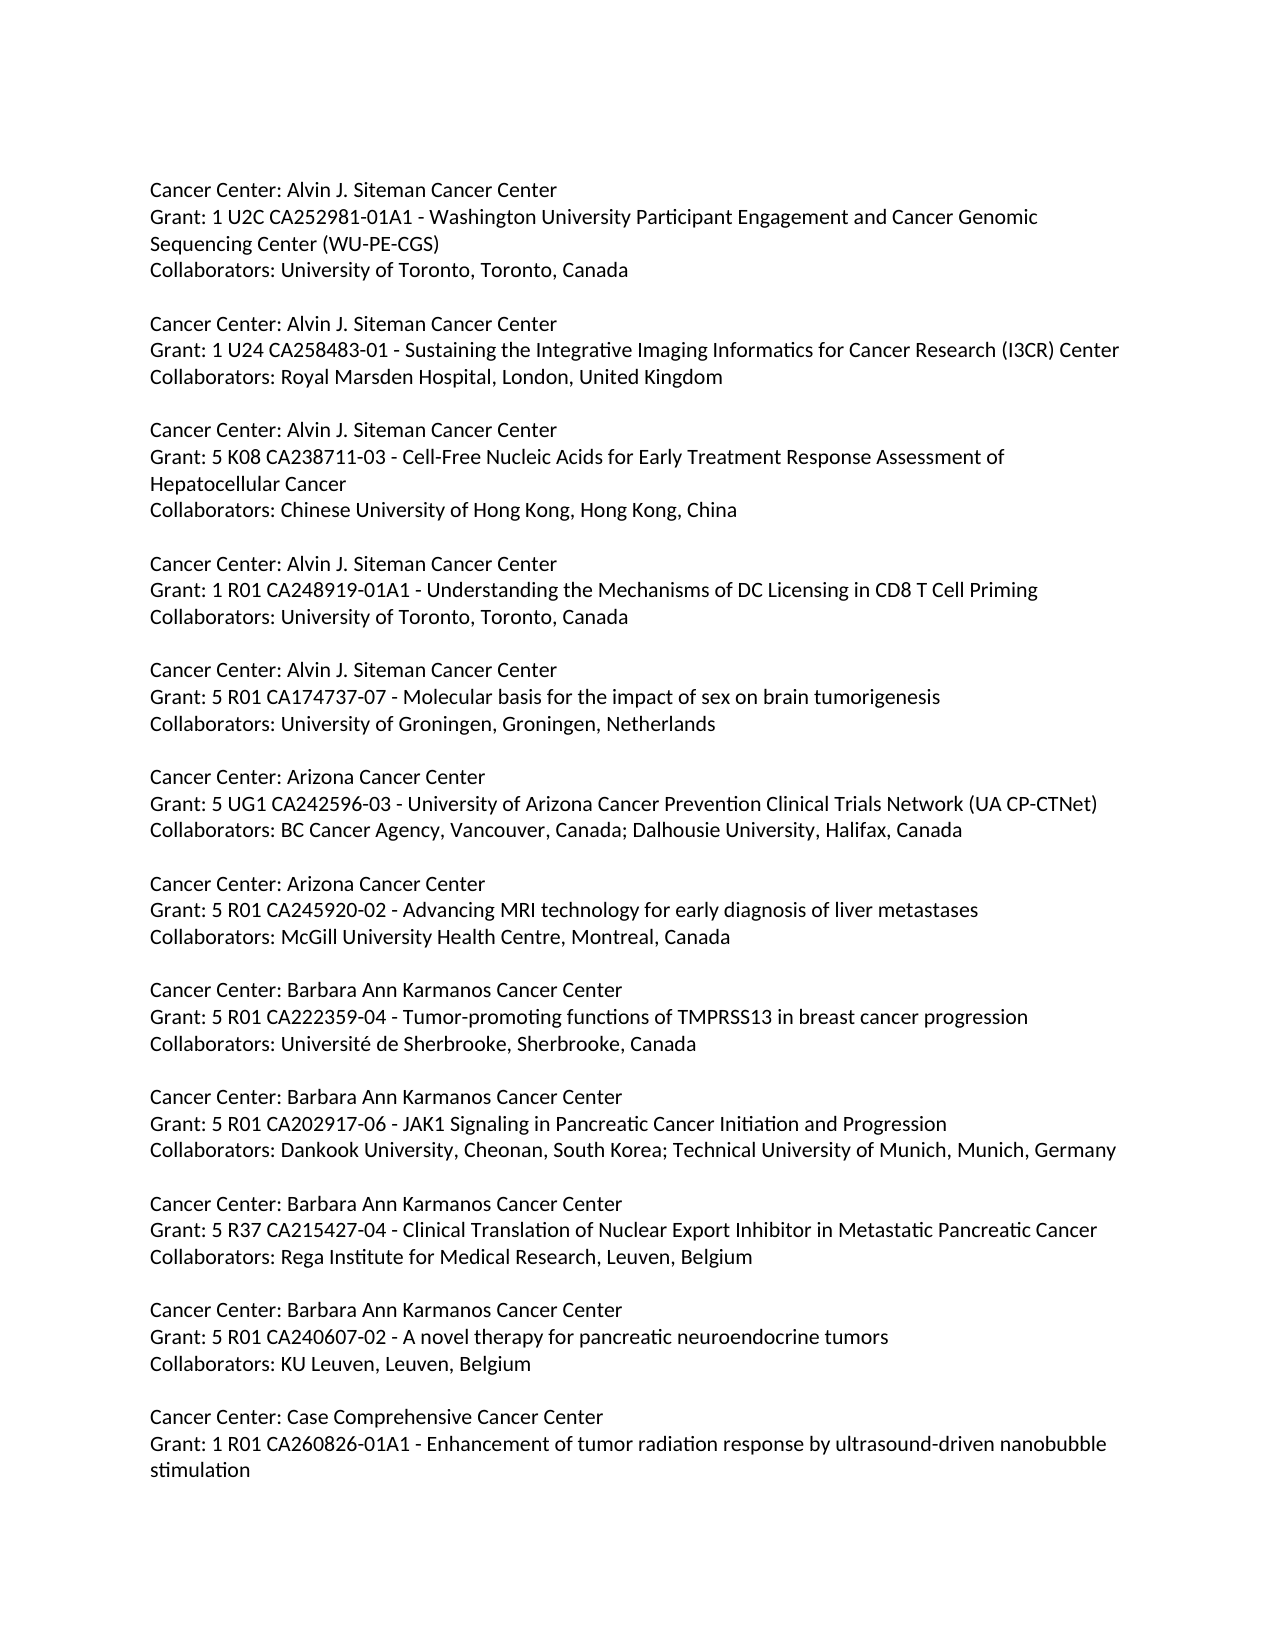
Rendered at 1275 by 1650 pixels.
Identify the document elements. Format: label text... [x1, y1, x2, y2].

text Grant: 1 R01 CA260826-01A1 - Enhancement of tumor radiation response by ultrasound-driven nanobubble stimulation [150, 1430, 1125, 1483]
text Collaborators: Chinese University of Hong Kong, Hong Kong, China [150, 497, 1125, 523]
text Collaborators: University of Toronto, Toronto, Canada [150, 257, 1125, 283]
text Grant: 5 K08 CA238711-03 - Cell-Free Nucleic Acids for Early Treatment Response Assessment of Hepatocellular Cancer [150, 443, 1125, 497]
text Cancer Center: Barbara Ann Karmanos Cancer Center [150, 1083, 1125, 1110]
text Grant: 5 R37 CA215427-04 - Clinical Translation of Nuclear Export Inhibitor in Metastatic Pancreatic Cancer [150, 1217, 1125, 1243]
text Grant: 5 UG1 CA242596-03 - University of Arizona Cancer Prevention Clinical Trials Network (UA CP-CTNet) [150, 790, 1125, 817]
text Collaborators: BC Cancer Agency, Vancouver, Canada; Dalhousie University, Halifax, Canada [150, 817, 1125, 843]
text Cancer Center: Alvin J. Siteman Cancer Center [150, 550, 1125, 577]
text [150, 1403, 1125, 1430]
text Collaborators: Rega Institute for Medical Research, Leuven, Belgium [150, 1243, 1125, 1270]
text Cancer Center: Arizona Cancer Center [150, 763, 1125, 790]
text Grant: 1 U2C CA252981-01A1 - Washington University Participant Engagement and Cancer Genomic Sequencing Center (WU-PE-CGS) [150, 203, 1125, 257]
text Cancer Center: Barbara Ann Karmanos Cancer Center [150, 1190, 1125, 1217]
text Cancer Center: Alvin J. Siteman Cancer Center [150, 417, 1125, 443]
text Grant: 5 R01 CA222359-04 - Tumor-promoting functions of TMPRSS13 in breast cancer progression [150, 1003, 1125, 1030]
text Collaborators: Royal Marsden Hospital, London, United Kingdom [150, 363, 1125, 390]
text Grant: 1 U24 CA258483-01 - Sustaining the Integrative Imaging Informatics for Cancer Research (I3CR) Center [150, 337, 1125, 363]
text Cancer Center: Alvin J. Siteman Cancer Center [150, 310, 1125, 337]
text Grant: 5 R01 CA202917-06 - JAK1 Signaling in Pancreatic Cancer Initiation and Progression [150, 1110, 1125, 1137]
text Cancer Center: Barbara Ann Karmanos Cancer Center [150, 1297, 1125, 1323]
text Grant: 5 R01 CA240607-02 - A novel therapy for pancreatic neuroendocrine tumors [150, 1323, 1125, 1350]
text Cancer Center: Barbara Ann Karmanos Cancer Center [150, 977, 1125, 1003]
text Collaborators: Dankook University, Cheonan, South Korea; Technical University of Munich, Munich, Germany [150, 1137, 1125, 1163]
text Collaborators: University of Toronto, Toronto, Canada [150, 603, 1125, 630]
text Collaborators: Université de Sherbrooke, Sherbrooke, Canada [150, 1030, 1125, 1057]
text Cancer Center: Alvin J. Siteman Cancer Center [150, 177, 1125, 203]
text Grant: 5 R01 CA245920-02 - Advancing MRI technology for early diagnosis of liver metastases [150, 897, 1125, 923]
text Cancer Center: Alvin J. Siteman Cancer Center [150, 657, 1125, 683]
text Cancer Center: Arizona Cancer Center [150, 870, 1125, 897]
text Collaborators: KU Leuven, Leuven, Belgium [150, 1350, 1125, 1377]
text Grant: 1 R01 CA248919-01A1 - Understanding the Mechanisms of DC Licensing in CD8 T Cell Priming [150, 577, 1125, 603]
text Grant: 5 R01 CA174737-07 - Molecular basis for the impact of sex on brain tumorigenesis [150, 683, 1125, 710]
text Collaborators: University of Groningen, Groningen, Netherlands [150, 710, 1125, 737]
text Collaborators: McGill University Health Centre, Montreal, Canada [150, 923, 1125, 950]
